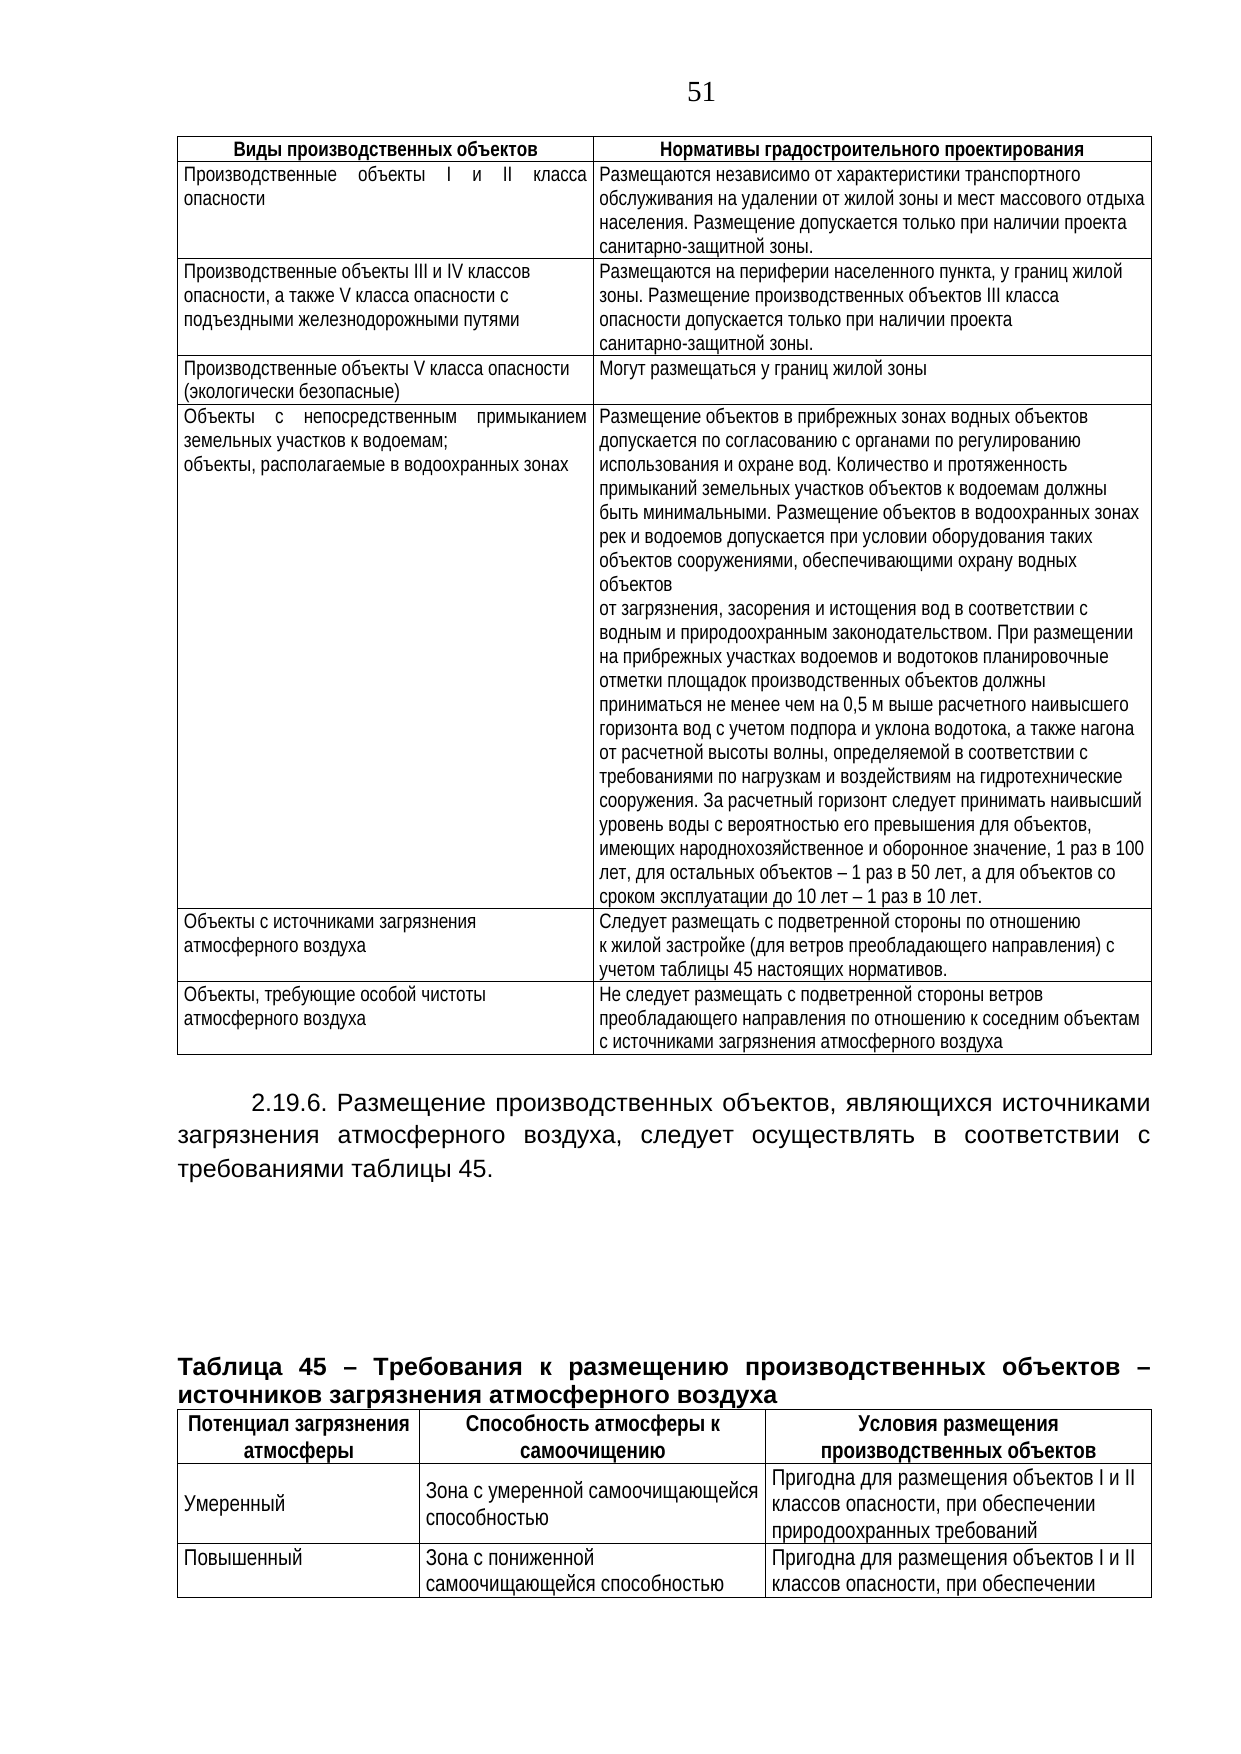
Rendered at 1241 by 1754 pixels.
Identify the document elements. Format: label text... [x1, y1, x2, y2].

table_cell Объекты с источниками загрязнения атмосферного воздуха [178, 909, 593, 981]
table_cell Не следует размещать с подветренной стороны ветров преобладающего направления по отношению к соседним объектам с источниками загрязнения атмосферного воздуха [594, 982, 1151, 1053]
table_header Виды производственных объектов [178, 137, 593, 161]
table_header Способность атмосферы к самоочищению [420, 1410, 765, 1463]
table_header Нормативы градостроительного проектирования [594, 137, 1151, 161]
table_cell Объекты с непосредственным примыканием земельных участков к водоемам; объекты, располагаемые в водоохранных зонах [178, 405, 593, 908]
text Таблица 45 – Требования к размещению производственных объектов – источников загрязнения атмосферного воздуха [177, 1352, 1152, 1409]
table_cell Размещаются независимо от характеристики транспортного обслуживания на удалении от жилой зоны и мест массового отдыха населения. Размещение допускается только при наличии проекта санитарно-защитной зоны. [594, 162, 1151, 258]
table_header Условия размещения производственных объектов [766, 1410, 1151, 1463]
table_cell Повышенный [178, 1544, 419, 1597]
text 2.19.6. Размещение производственных объектов, являющихся источниками загрязнения атмосферного воздуха, следует осуществлять в соответствии с требованиями таблицы 45. [177, 1087, 1152, 1182]
table_cell Умеренный [178, 1464, 419, 1543]
table_cell Могут размещаться у границ жилой зоны [594, 356, 1151, 403]
table_cell Объекты, требующие особой чистоты атмосферного воздуха [178, 982, 593, 1053]
table_cell Следует размещать с подветренной стороны по отношению к жилой застройке (для ветров преобладающего направления) с учетом таблицы 45 настоящих нормативов. [594, 909, 1151, 981]
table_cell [420, 1544, 765, 1597]
table_header Потенциал загрязнения атмосферы [178, 1410, 419, 1463]
table_cell Производственные объекты V класса опасности (экологически безопасные) [178, 356, 593, 403]
table_cell Размещаются на периферии населенного пункта, у границ жилой зоны. Размещение производственных объектов III класса опасности допускается только при наличии проекта санитарно-защитной зоны. [594, 259, 1151, 354]
table_cell Производственные объекты III и IV классов опасности, а также V класса опасности с подъездными железнодорожными путями [178, 259, 593, 354]
table_cell Пригодна для размещения объектов I и II классов опасности, при обеспечении природоохранных требований [766, 1464, 1151, 1543]
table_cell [766, 1544, 1151, 1597]
table_cell Зона с умеренной самоочищающейся способностью [420, 1464, 765, 1543]
table_cell Размещение объектов в прибрежных зонах водных объектов допускается по согласованию с органами по регулированию использования и охране вод. Количество и протяженность примыканий земельных участков объектов к водоемам должны быть минимальными. Размещение объектов в водоохранных зонах рек и водоемов допускается при условии оборудования таких объектов сооружениями, обеспечивающими охрану водных объектов от загрязнения, засорения и истощения вод в соответствии с водным и природоохранным законодательством. При размещении на прибрежных участках водоемов и водотоков планировочные отметки площадок производственных объектов должны приниматься не менее чем на 0,5 м выше расчетного наивысшего горизонта вод с учетом подпора и уклона водотока, а также нагона от расчетной высоты волны, определяемой в соответствии с требованиями по нагрузкам и воздействиям на гидротехнические сооружения. За расчетный горизонт следует принимать наивысший уровень воды с вероятностью его превышения для объектов, имеющих народнохозяйственное и оборонное значение, 1 раз в 100 лет, для остальных объектов – 1 раз в 50 лет, а для объектов со сроком эксплуатации до 10 лет – 1 раз в 10 лет. [594, 405, 1151, 908]
table_cell Производственные объекты I и II класса опасности [178, 162, 593, 258]
